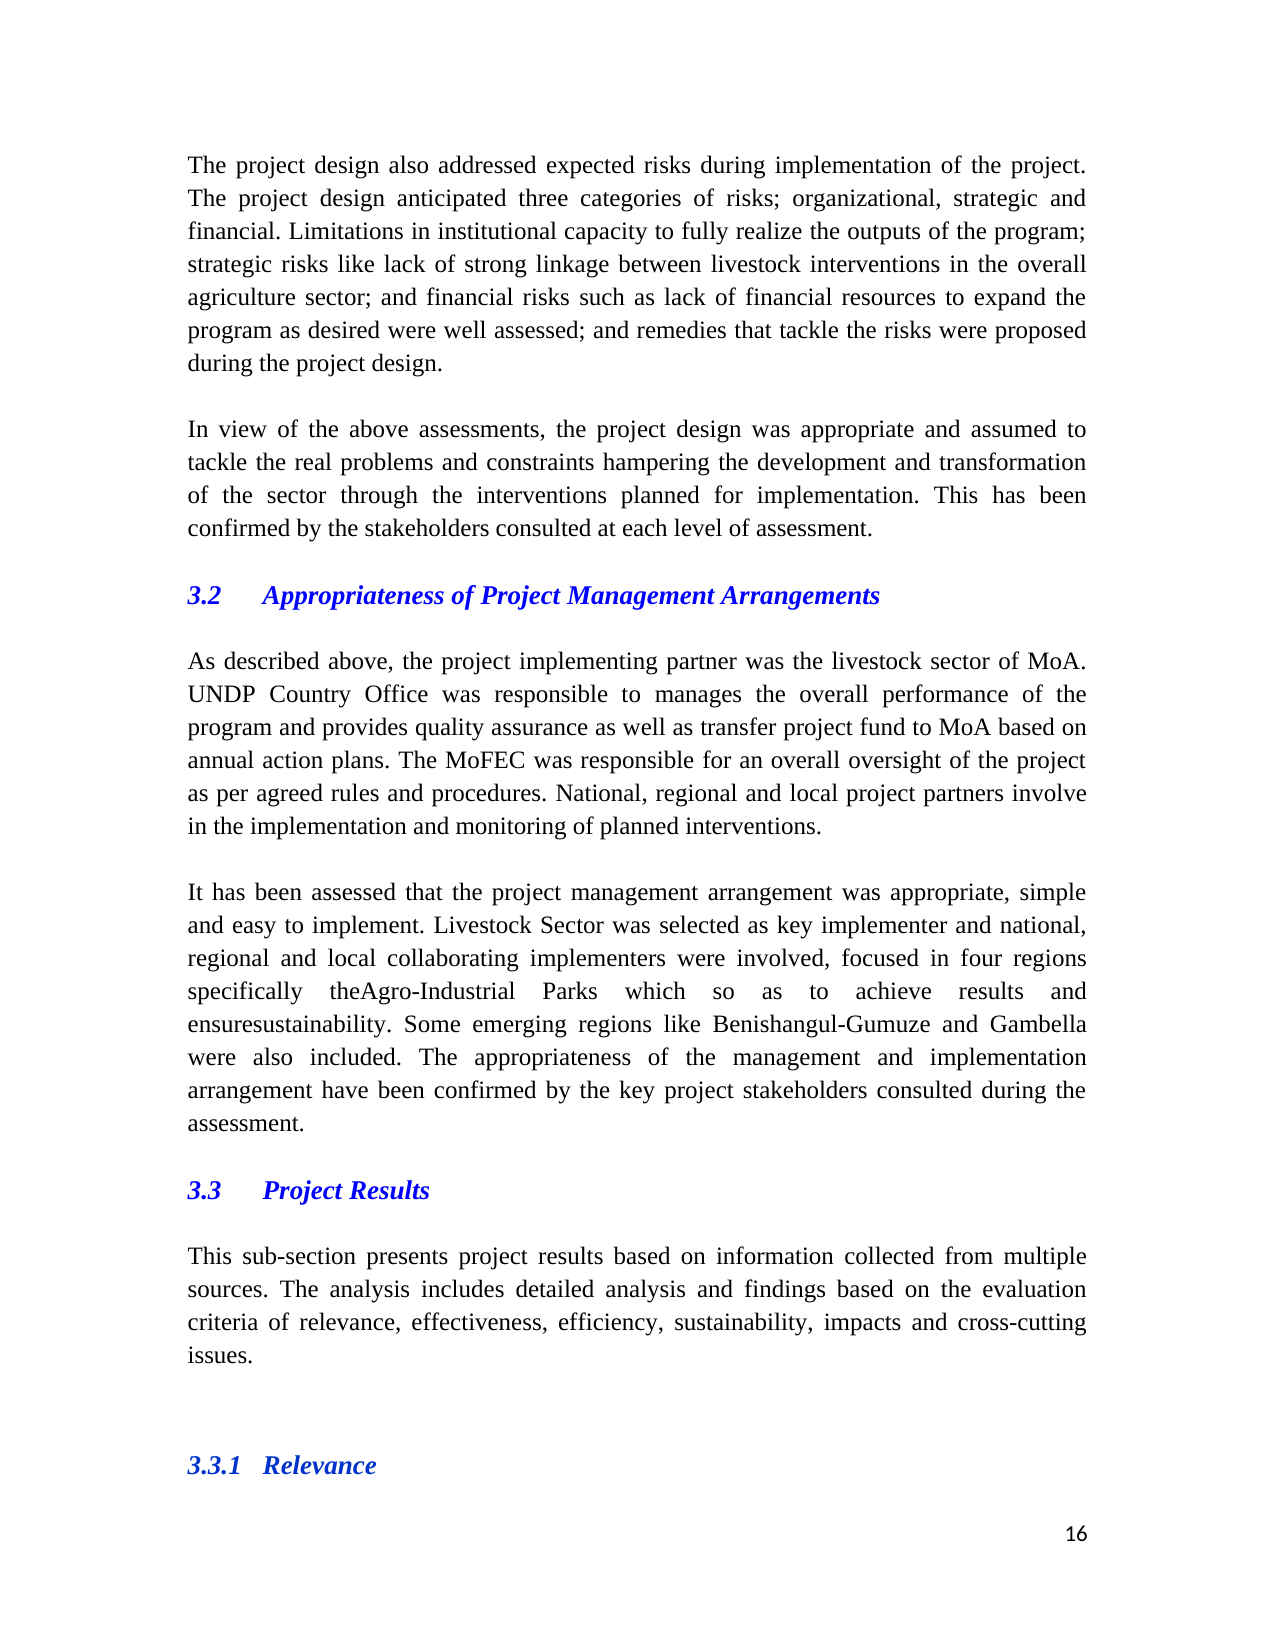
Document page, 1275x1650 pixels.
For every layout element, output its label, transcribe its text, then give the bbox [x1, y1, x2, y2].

text This sub-section presents project results based on information collected from multiple sources. The analysis includes detailed analysis and findings based on the evaluation criteria of relevance, effectiveness, efficiency, sustainability, impacts and cross-cutting issues. [187, 1241, 1087, 1368]
text In view of the above assessments, the project design was appropriate and assumed to tackle the real problems and constraints hampering the development and transformation of the sector through the interventions planned for implementation. This has been confirmed by the stakeholders consulted at each level of assessment. [187, 414, 1087, 542]
subtitle Relevance [187, 1449, 1087, 1480]
subtitle Appropriateness of Project Management Arrangements [187, 579, 1087, 610]
list As described above, the project implementing partner was the livestock sector of MoA. UNDP Country Office was responsible to manages the overall performance of the program and provides quality assurance as well as transfer project fund to MoA based on annual action plans. The MoFEC was responsible for an overall oversight of the project as per agreed rules and procedures. National, regional and local project partners involve in the implementation and monitoring of planned interventions. [187, 646, 1087, 840]
list It has been assessed that the project management arrangement was appropriate, simple and easy to implement. Livestock Sector was selected as key implementer and national, regional and local collaborating implementers were involved, focused in four regions specifically theAgro-Industrial Parks which so as to achieve results and ensuresustainability. Some emerging regions like Benishangul-Gumuze and Gambella were also included. The appropriateness of the management and implementation arrangement have been confirmed by the key project stakeholders consulted during the assessment. [187, 877, 1087, 1137]
subtitle Project Results [187, 1174, 1087, 1205]
text The project design also addressed expected risks during implementation of the project. The project design anticipated three categories of risks; organizational, strategic and financial. Limitations in institutional capacity to fully realize the outputs of the program; strategic risks like lack of strong linkage between livestock interventions in the overall agriculture sector; and financial risks such as lack of financial resources to expand the program as desired were well assessed; and remedies that tackle the risks were proposed during the project design. [187, 150, 1087, 377]
